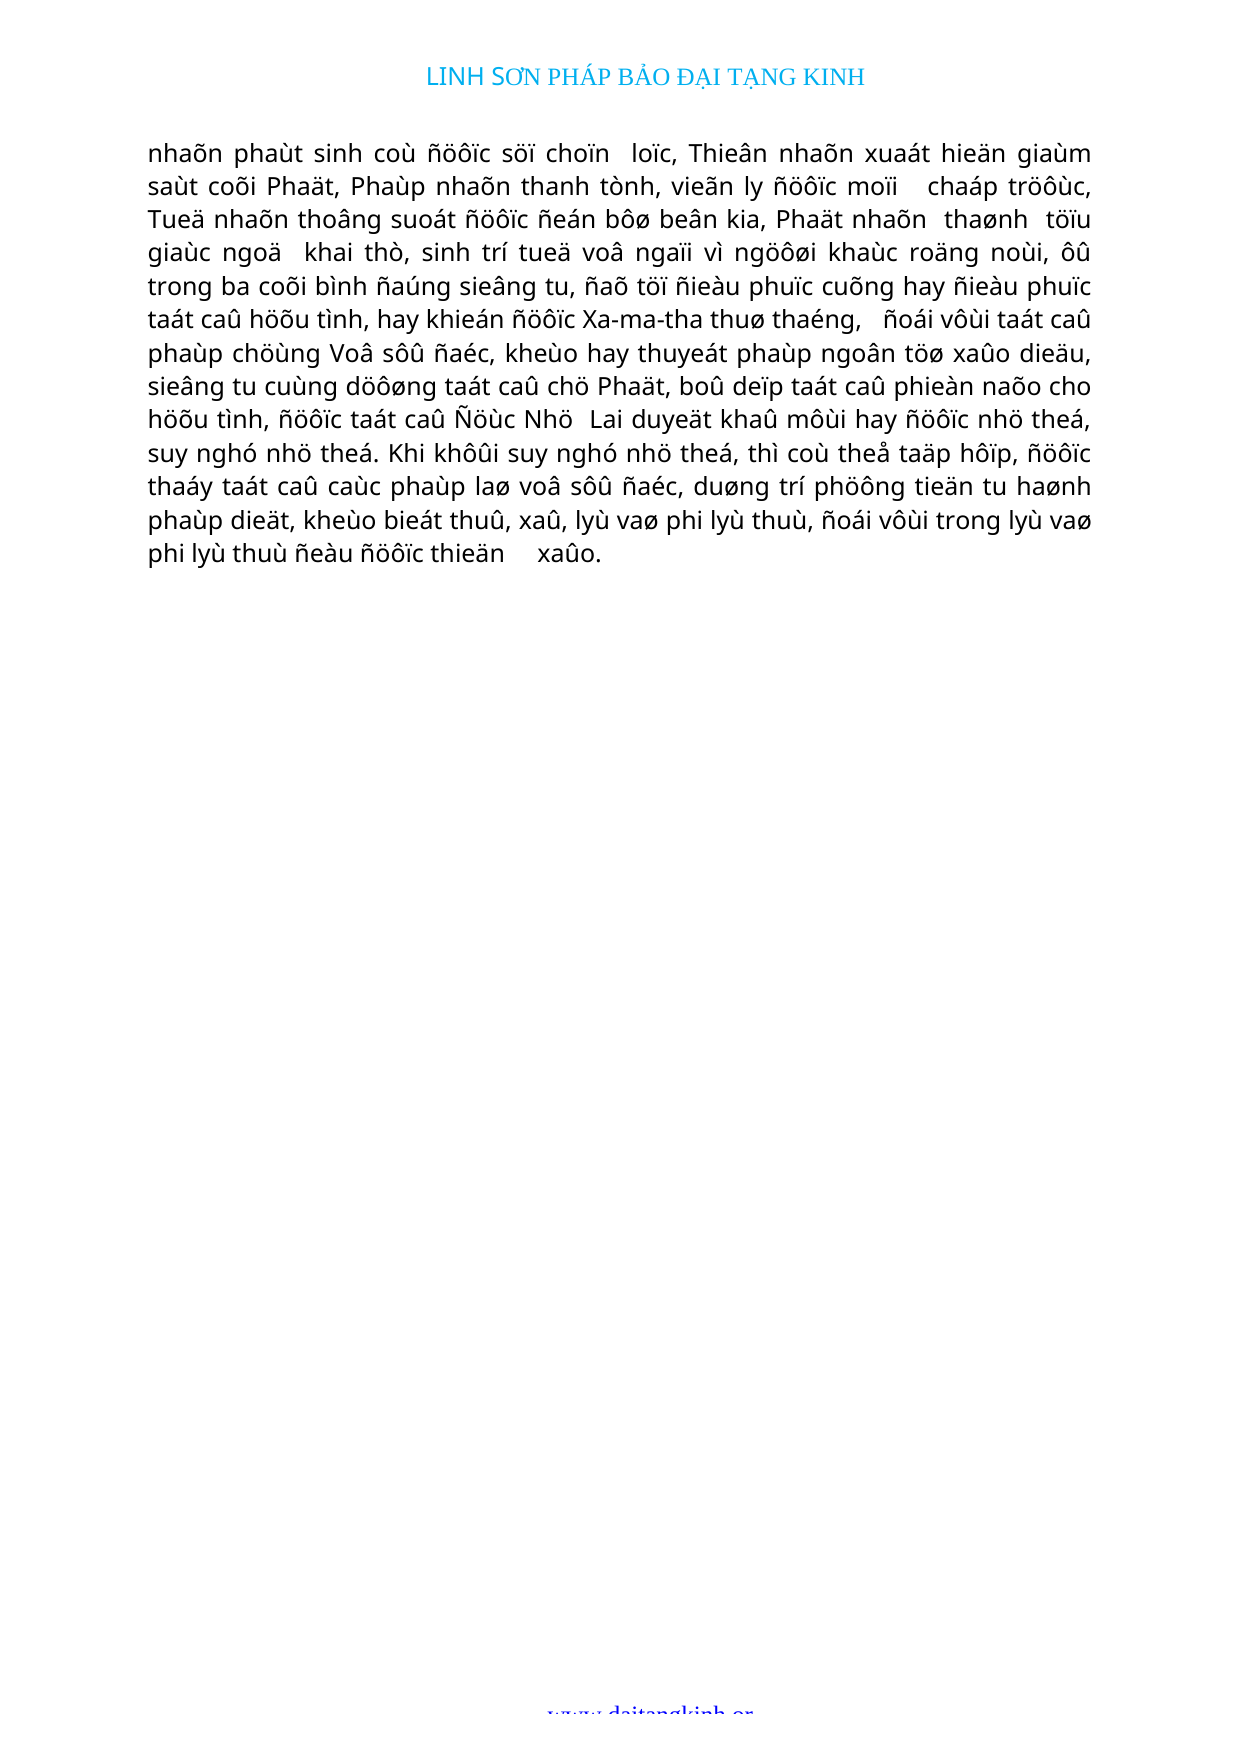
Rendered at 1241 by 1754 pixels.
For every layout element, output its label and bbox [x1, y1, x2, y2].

text [147, 135, 1093, 570]
